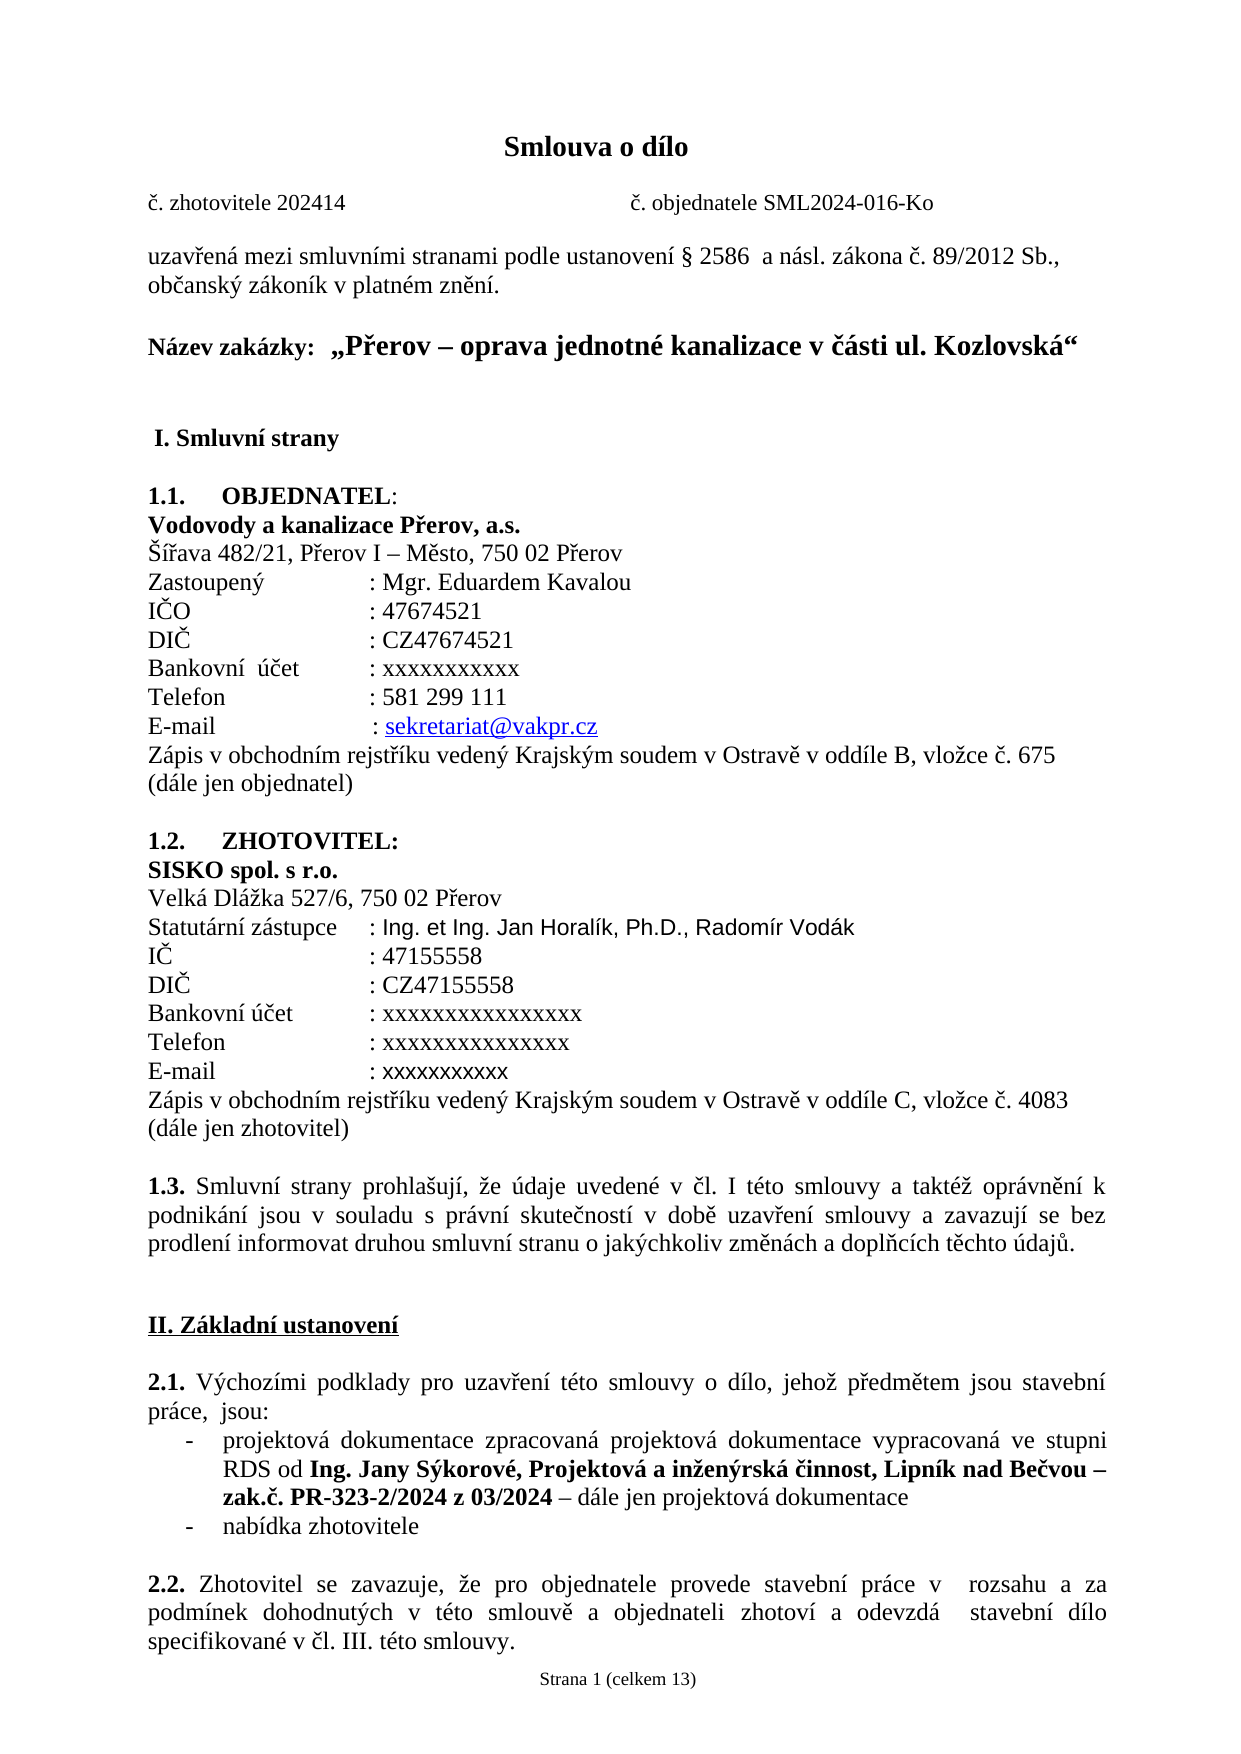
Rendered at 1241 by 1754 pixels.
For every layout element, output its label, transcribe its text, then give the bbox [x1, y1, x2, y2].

list projektová dokumentace zpracovaná projektová dokumentace vypracovaná ve stupni RDS od Ing. Jany Sýkorové, Projektová a inženýrská činnost, Lipník nad Bečvou – zak.č. PR-323-2/2024 z 03/2024 – dále jen projektová dokumentace [185, 1425, 1107, 1511]
text IČO : 47674521 [148, 596, 1107, 625]
text Zápis v obchodním rejstříku vedený Krajským soudem v Ostravě v oddíle B, vložce č. 675 [148, 740, 1107, 768]
list ZHOTOVITEL: [148, 826, 1107, 855]
text Zastoupený : Mgr. Eduardem Kavalou [148, 567, 1107, 596]
text I. Smluvní strany [148, 423, 1107, 452]
text uzavřená mezi smluvními stranami podle ustanovení § 2586 a násl. zákona č. 89/2012 Sb., občanský zákoník v platném znění. [148, 241, 1107, 299]
text (dále jen objednatel) [148, 768, 1107, 797]
text č. zhotovitele 202414 č. objednatele SML2024-016-Ko [148, 189, 1107, 215]
text Bankovní účet : xxxxxxxxxxx [148, 653, 1107, 682]
list nabídka zhotovitele [185, 1511, 1107, 1540]
text Velká Dlážka 527/6, 750 02 Přerov [148, 883, 1107, 912]
text Telefon : 581 299 111 [148, 682, 1107, 711]
list OBJEDNATEL: [148, 481, 1107, 510]
text Bankovní účet : xxxxxxxxxxxxxxxx [148, 998, 1107, 1027]
text Telefon : xxxxxxxxxxxxxxx [148, 1027, 1107, 1056]
text Zápis v obchodním rejstříku vedený Krajským soudem v Ostravě v oddíle C, vložce č. 4083 [148, 1085, 1107, 1113]
text (dále jen zhotovitel) [148, 1113, 1107, 1142]
text E-mail : xxxxxxxxxxx [148, 1056, 1107, 1085]
text E-mail : sekretariat@vakpr.cz [148, 711, 1107, 740]
text Statutární zástupce : Ing. et Ing. Jan Horalík, Ph.D., Radomír Vodák [148, 912, 1107, 941]
subtitle Smlouva o dílo [148, 129, 1044, 162]
text Název zakázky: „Přerov – oprava jednotné kanalizace v části ul. Kozlovská“ [148, 328, 1107, 361]
text Šířava 482/21, Přerov I – Město, 750 02 Přerov [148, 538, 1107, 567]
text DIČ : CZ47155558 [148, 970, 1107, 998]
text SISKO spol. s r.o. [148, 855, 1107, 883]
text 2.2. Zhotovitel se zavazuje, že pro objednatele provede stavební práce v rozsahu a za podmínek dohodnutých v této smlouvě a objednateli zhotoví a odevzdá stavební dílo specifikované v čl. III. této smlouvy. [148, 1569, 1107, 1655]
text 2.1. Výchozími podklady pro uzavření této smlouvy o dílo, jehož předmětem jsou stavební práce, jsou: [148, 1367, 1107, 1425]
text 1.3. Smluvní strany prohlašují, že údaje uvedené v čl. I této smlouvy a taktéž oprávnění k podnikání jsou v souladu s právní skutečností v době uzavření smlouvy a zavazují se bez prodlení informovat druhou smluvní stranu o jakýchkoliv změnách a doplňcích těchto údajů. [148, 1171, 1107, 1257]
text II. Základní ustanovení [148, 1310, 1107, 1339]
text Vodovody a kanalizace Přerov, a.s. [148, 510, 1107, 538]
text IČ : 47155558 [148, 941, 1107, 970]
text DIČ : CZ47674521 [148, 625, 1107, 653]
